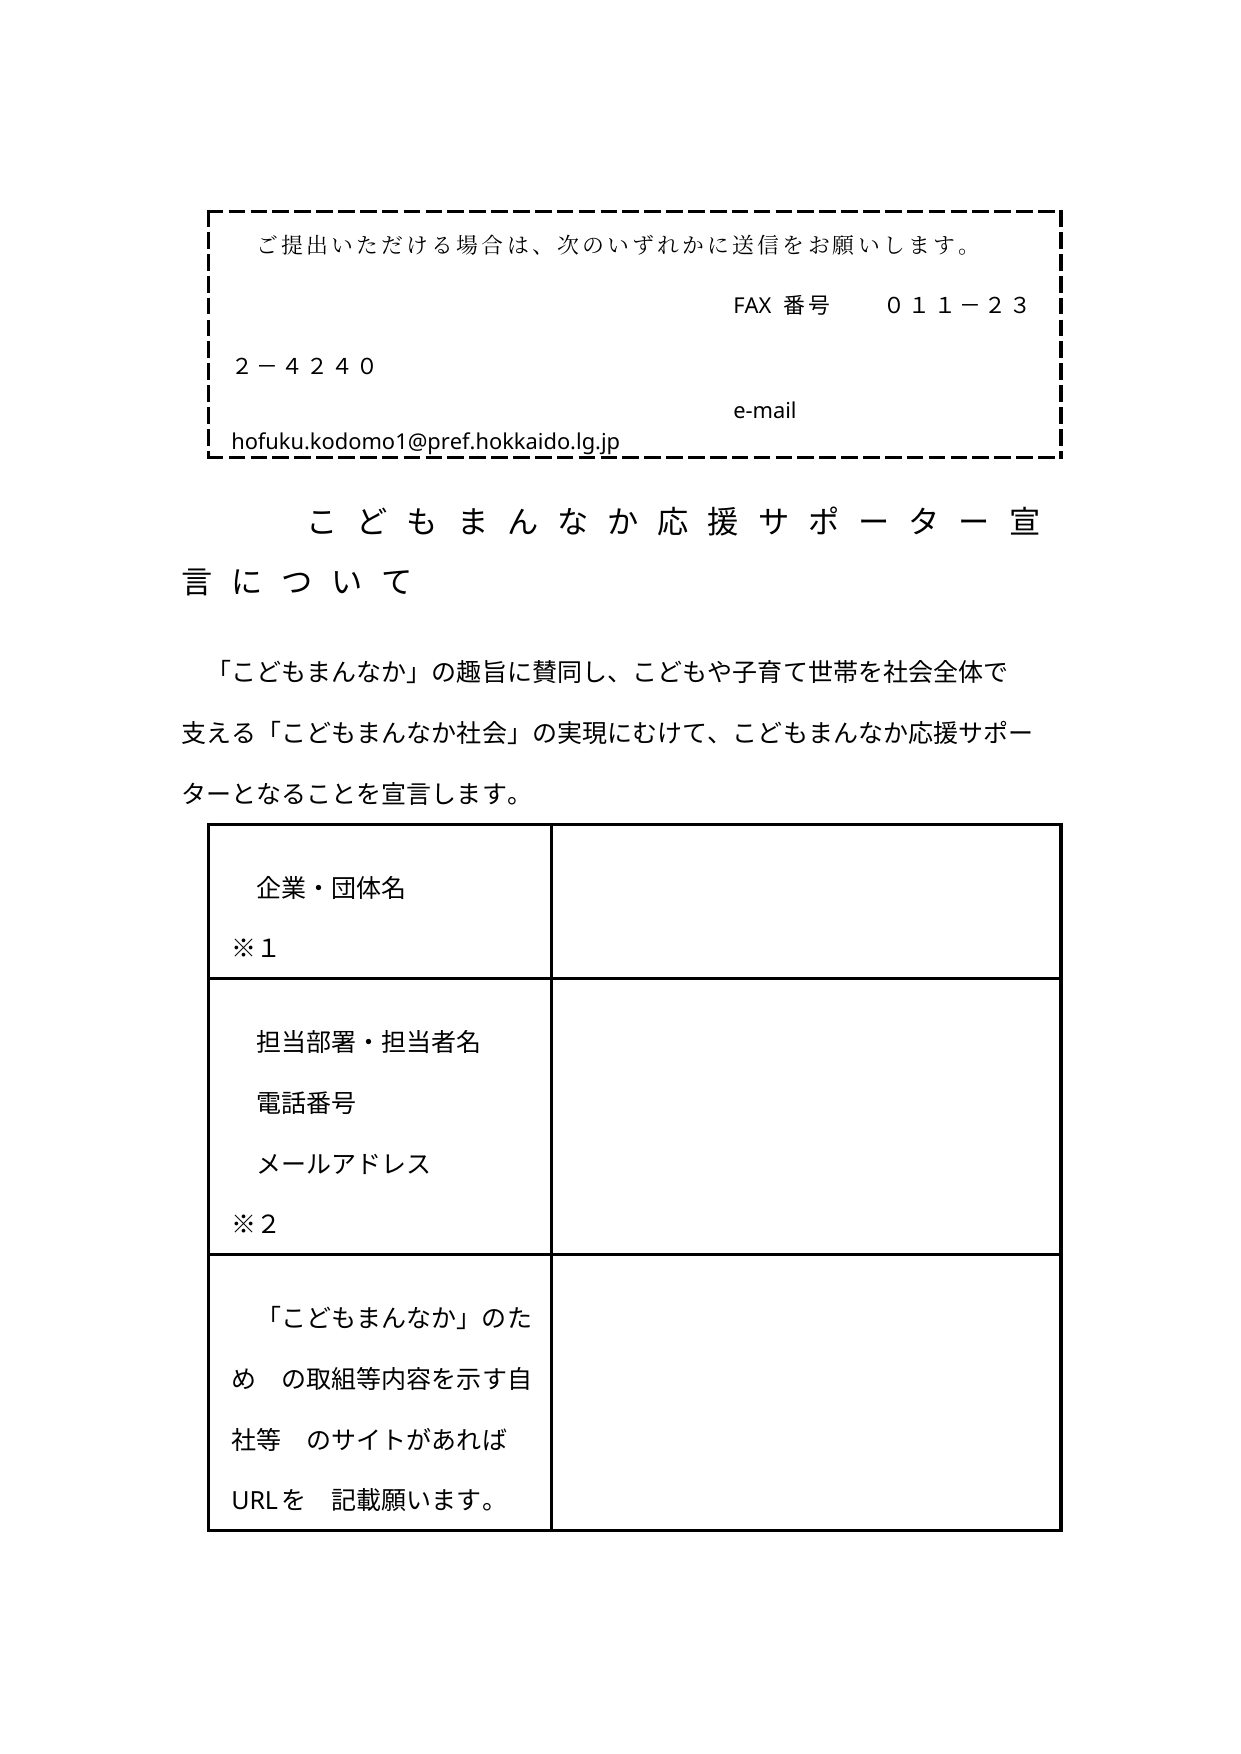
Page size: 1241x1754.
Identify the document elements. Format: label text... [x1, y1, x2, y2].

table_cell 担当部署・担当者名 電話番号 メールアドレス ※２ [210, 980, 550, 1253]
table_header ご提出いただける場合は、次のいずれかに送信をお願いします。 FAX番号 ０１１－２３２－４２４０ e-mail hofuku.kodomo1@pref.hokkaido.lg.jp [208, 210, 1061, 456]
table_header 企業・団体名 ※１ [210, 826, 550, 977]
text ターとなることを宣言します。 [181, 762, 1059, 823]
table_cell [553, 980, 1059, 1253]
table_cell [210, 1256, 550, 1529]
table_header [553, 826, 1059, 977]
table_cell [553, 1256, 1059, 1529]
text 支える「こどもまんなか社会」の実現にむけて、こどもまんなか応援サポー [181, 701, 1059, 762]
text 「こどもまんなか」の趣旨に賛同し、こどもや子育て世帯を社会全体で [181, 641, 1059, 701]
text こどもまんなか応援サポーター宣言について [181, 489, 1059, 610]
